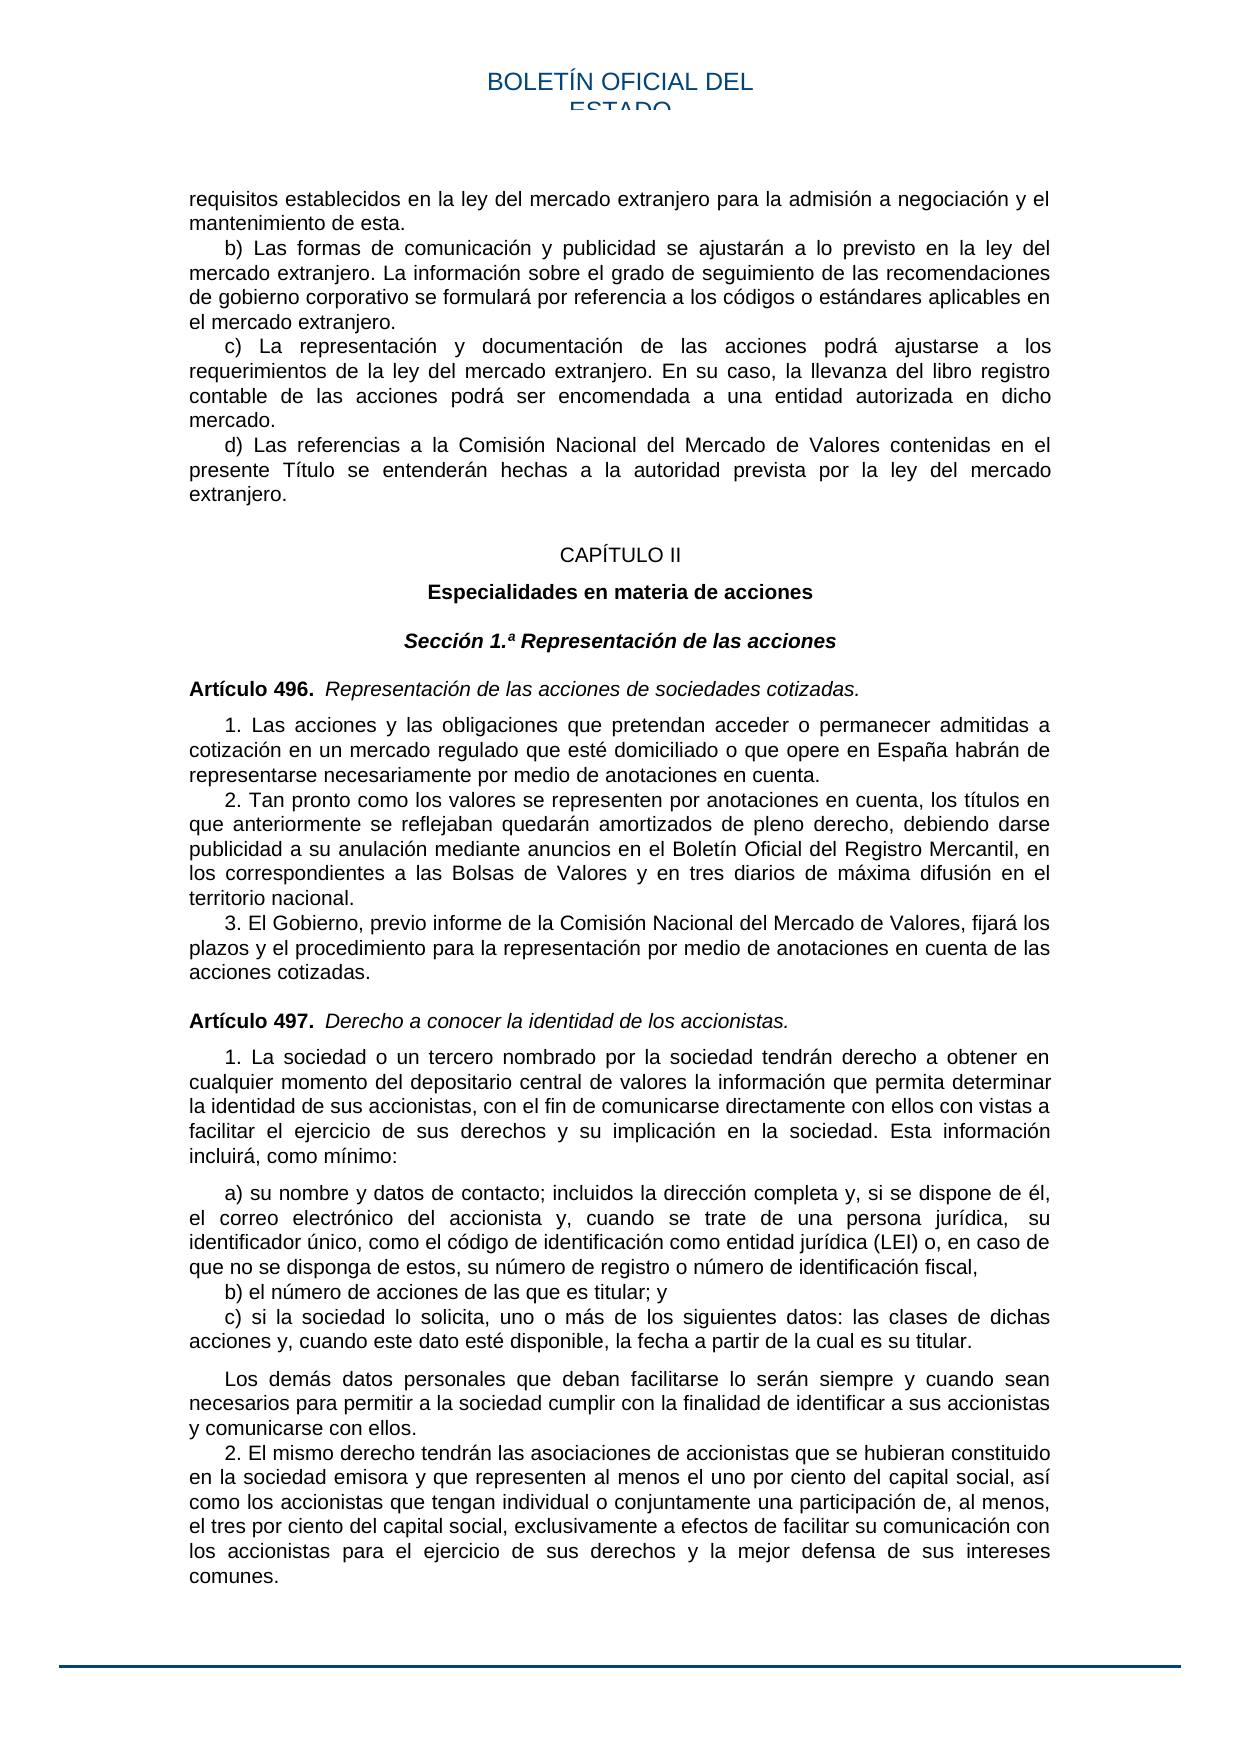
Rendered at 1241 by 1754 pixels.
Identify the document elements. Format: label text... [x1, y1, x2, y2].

list el número de acciones de las que es titular; y [224, 1280, 1184, 1304]
list La sociedad o un tercero nombrado por la sociedad tendrán derecho a obtener en cualquier momento del depositario central de valores la información que permita determinar la identidad de sus accionistas, con el fin de comunicarse directamente con ellos con vistas a facilitar el ejercicio de sus derechos y su implicación en la sociedad. Esta información incluirá, como mínimo: [189, 1045, 1051, 1167]
list El Gobierno, previo informe de la Comisión Nacional del Mercado de Valores, fijará los plazos y el procedimiento para la representación por medio de anotaciones en cuenta de las acciones cotizadas. [189, 911, 1051, 984]
text requisitos establecidos en la ley del mercado extranjero para la admisión a negociación y el mantenimiento de esta. [189, 186, 1051, 235]
subtitle Especialidades en materia de acciones [382, 580, 858, 604]
list El mismo derecho tendrán las asociaciones de accionistas que se hubieran constituido en la sociedad emisora y que representen al menos el uno por ciento del capital social, así como los accionistas que tengan individual o conjuntamente una participación de, al menos, el tres por ciento del capital social, exclusivamente a efectos de facilitar su comunicación con los accionistas para el ejercicio de sus derechos y la mejor defensa de sus intereses comunes. [189, 1441, 1051, 1587]
list Las referencias a la Comisión Nacional del Mercado de Valores contenidas en el presente Título se entenderán hechas a la autoridad prevista por la ley del mercado extranjero. [189, 433, 1051, 506]
text Artículo 496. Representación de las acciones de sociedades cotizadas. [189, 677, 1184, 701]
subtitle Sección 1.ª Representación de las acciones [382, 628, 858, 652]
list Las acciones y las obligaciones que pretendan acceder o permanecer admitidas a cotización en un mercado regulado que esté domiciliado o que opere en España habrán de representarse necesariamente por medio de anotaciones en cuenta. [189, 713, 1051, 786]
text Artículo 497. Derecho a conocer la identidad de los accionistas. [189, 1009, 1184, 1033]
text CAPÍTULO II [382, 543, 858, 567]
list su nombre y datos de contacto; incluidos la dirección completa y, si se dispone de él, el correo electrónico del accionista y, cuando se trate de una persona jurídica, su identificador único, como el código de identificación como entidad jurídica (LEI) o, en caso de que no se disponga de estos, su número de registro o número de identificación fiscal, [189, 1181, 1051, 1279]
list Tan pronto como los valores se representen por anotaciones en cuenta, los títulos en que anteriormente se reflejaban quedarán amortizados de pleno derecho, debiendo darse publicidad a su anulación mediante anuncios en el Boletín Oficial del Registro Mercantil, en los correspondientes a las Bolsas de Valores y en tres diarios de máxima difusión en el territorio nacional. [189, 787, 1051, 910]
list si la sociedad lo solicita, uno o más de los siguientes datos: las clases de dichas acciones y, cuando este dato esté disponible, la fecha a partir de la cual es su titular. [189, 1305, 1051, 1353]
list La representación y documentación de las acciones podrá ajustarse a los requerimientos de la ley del mercado extranjero. En su caso, la llevanza del libro registro contable de las acciones podrá ser encomendada a una entidad autorizada en dicho mercado. [189, 334, 1051, 432]
text Los demás datos personales que deban facilitarse lo serán siempre y cuando sean necesarios para permitir a la sociedad cumplir con la finalidad de identificar a sus accionistas y comunicarse con ellos. [189, 1367, 1051, 1440]
list Las formas de comunicación y publicidad se ajustarán a lo previsto en la ley del mercado extranjero. La información sobre el grado de seguimiento de las recomendaciones de gobierno corporativo se formulará por referencia a los códigos o estándares aplicables en el mercado extranjero. [189, 236, 1051, 333]
